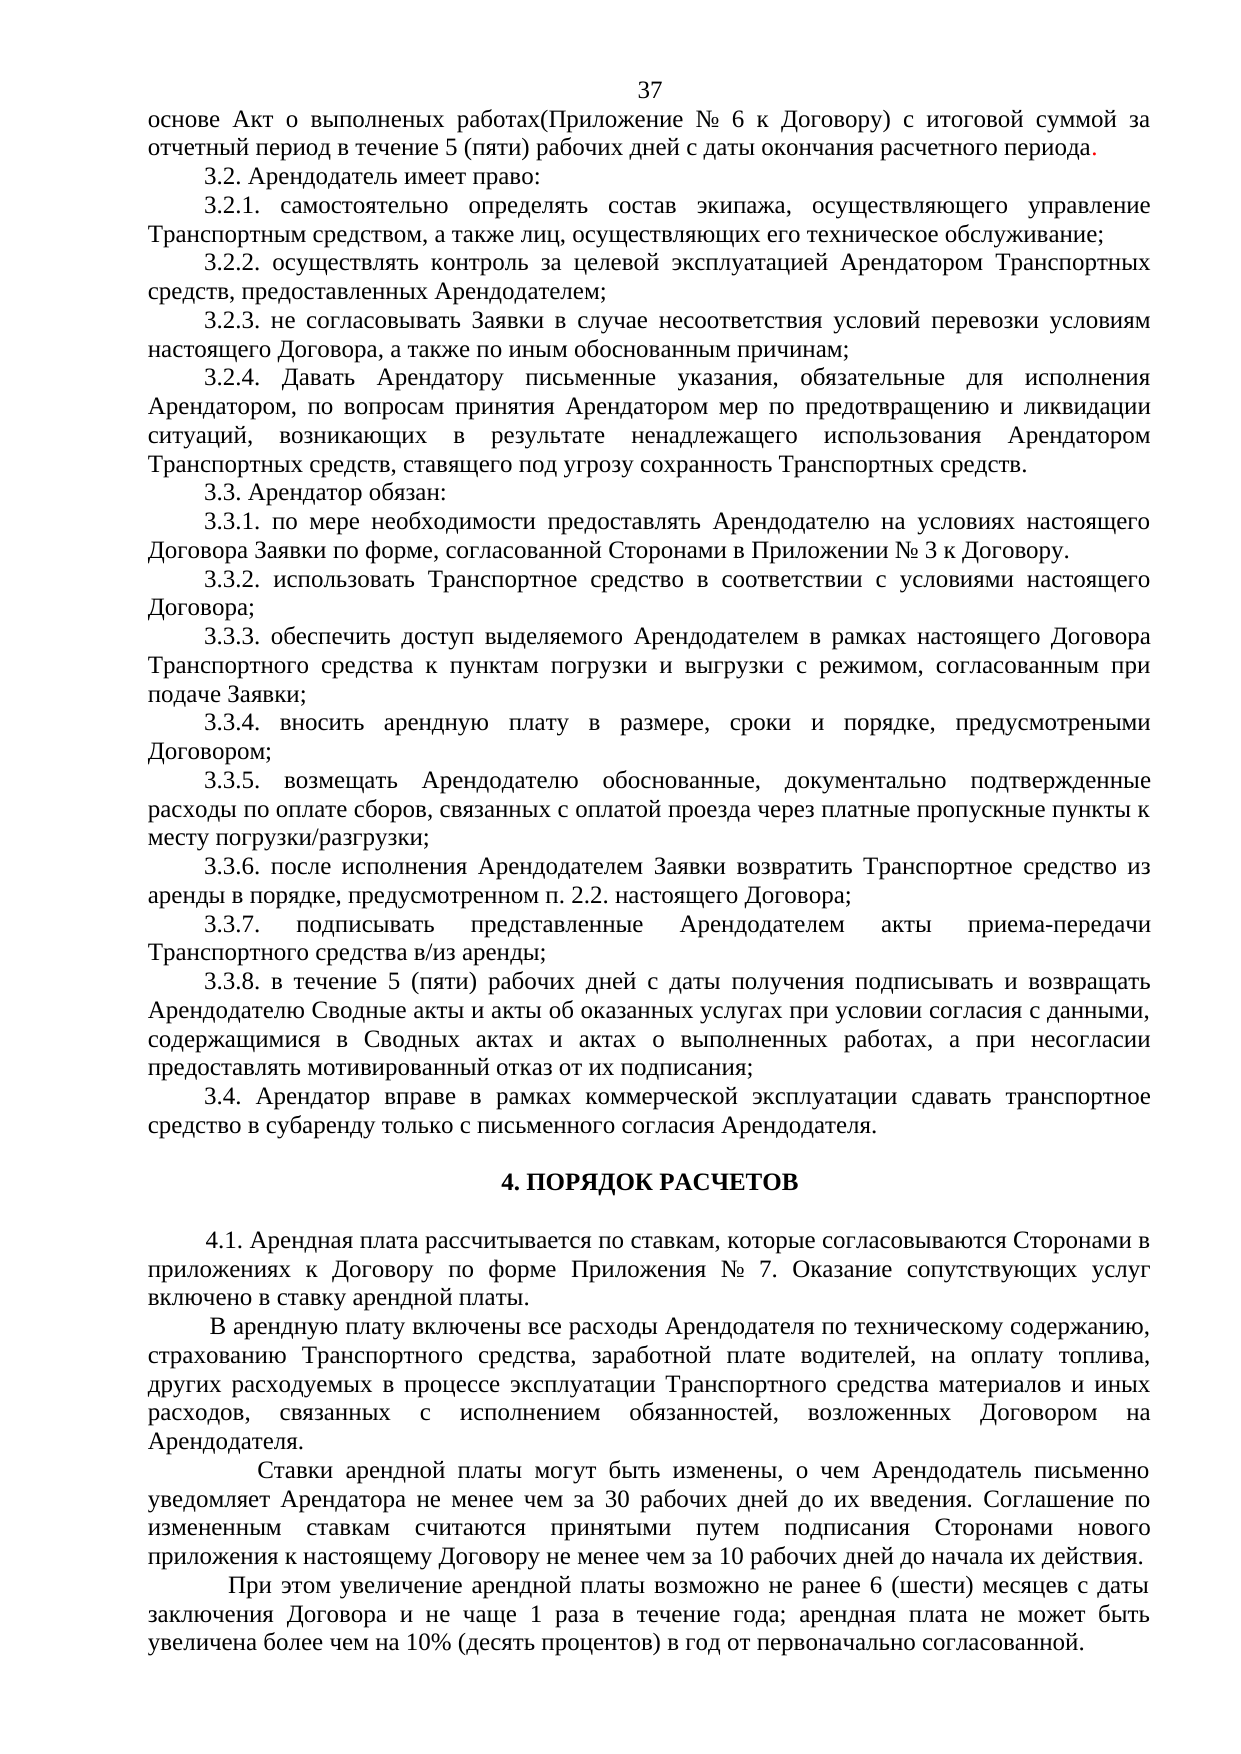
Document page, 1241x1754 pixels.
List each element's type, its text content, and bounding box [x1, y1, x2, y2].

text Ставки арендной платы могут быть изменены, о чем Арендодатель письменно уведомляет Арендатора не менее чем за 30 рабочих дней до их введения. Соглашение по измененным ставкам считаются принятыми путем подписания Сторонами нового приложения к настоящему Договору не менее чем за 10 рабочих дней до начала их действия. [148, 1455, 1152, 1570]
text При этом увеличение арендной платы возможно не ранее 6 (шести) месяцев с даты заключения Договора и не чаще 1 раза в течение года; арендная плата не может быть увеличена более чем на 10% (десять процентов) в год от первоначально согласованной. [148, 1570, 1152, 1656]
text 3.2.3. не согласовывать Заявки в случае несоответствия условий перевозки условиям настоящего Договора, а также по иным обоснованным причинам; [148, 305, 1152, 362]
text 3.2. Арендодатель имеет право: [148, 161, 1152, 190]
text 3.4. Арендатор вправе в рамках коммерческой эксплуатации сдавать транспортное средство в субаренду только с письменного согласия Арендодателя. [148, 1081, 1152, 1139]
text 3.3.7. подписывать представленные Арендодателем акты приема-передачи Транспортного средства в/из аренды; [148, 909, 1152, 966]
text 3.3. Арендатор обязан: [148, 477, 1152, 506]
text 4.1. Арендная плата рассчитывается по ставкам, которые согласовываются Сторонами в приложениях к Договору по форме Приложения № 7. Оказание сопутствующих услуг включено в ставку арендной платы. [148, 1225, 1152, 1311]
text 3.3.4. вносить арендную плату в размере, сроки и порядке, предусмотреными Договором; [148, 707, 1152, 765]
text В арендную плату включены все расходы Арендодателя по техническому содержанию, страхованию Транспортного средства, заработной плате водителей, на оплату топлива, других расходуемых в процессе эксплуатации Транспортного средства материалов и иных расходов, связанных с исполнением обязанностей, возложенных Договором на Арендодателя. [148, 1311, 1152, 1455]
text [148, 104, 1152, 161]
text 4. ПОРЯДОК РАСЧЕТОВ [148, 1167, 1152, 1196]
text 3.3.5. возмещать Арендодателю обоснованные, документально подтвержденные расходы по оплате сборов, связанных с оплатой проезда через платные пропускные пункты к месту погрузки/разгрузки; [148, 765, 1152, 851]
text 3.3.8. в течение 5 (пяти) рабочих дней с даты получения подписывать и возвращать Арендодателю Сводные акты и акты об оказанных услугах при условии согласия с данными, содержащимися в Сводных актах и актах о выполненных работах, а при несогласии предоставлять мотивированный отказ от их подписания; [148, 966, 1152, 1081]
text 3.3.1. по мере необходимости предоставлять Арендодателю на условиях настоящего Договора Заявки по форме, согласованной Сторонами в Приложении № 3 к Договору. [148, 506, 1152, 564]
text 3.2.1. самостоятельно определять состав экипажа, осуществляющего управление Транспортным средством, а также лиц, осуществляющих его техническое обслуживание; [148, 190, 1152, 247]
text 3.3.6. после исполнения Арендодателем Заявки возвратить Транспортное средство из аренды в порядке, предусмотренном п. 2.2. настоящего Договора; [148, 851, 1152, 909]
text 3.3.3. обеспечить доступ выделяемого Арендодателем в рамках настоящего Договора Транспортного средства к пунктам погрузки и выгрузки с режимом, согласованным при подаче Заявки; [148, 621, 1152, 707]
text 3.2.4. Давать Арендатору письменные указания, обязательные для исполнения Арендатором, по вопросам принятия Арендатором мер по предотвращению и ликвидации ситуаций, возникающих в результате ненадлежащего использования Арендатором Транспортных средств, ставящего под угрозу сохранность Транспортных средств. [148, 362, 1152, 477]
text 3.3.2. использовать Транспортное средство в соответствии с условиями настоящего Договора; [148, 564, 1152, 621]
text 3.2.2. осуществлять контроль за целевой эксплуатацией Арендатором Транспортных средств, предоставленных Арендодателем; [148, 247, 1152, 305]
